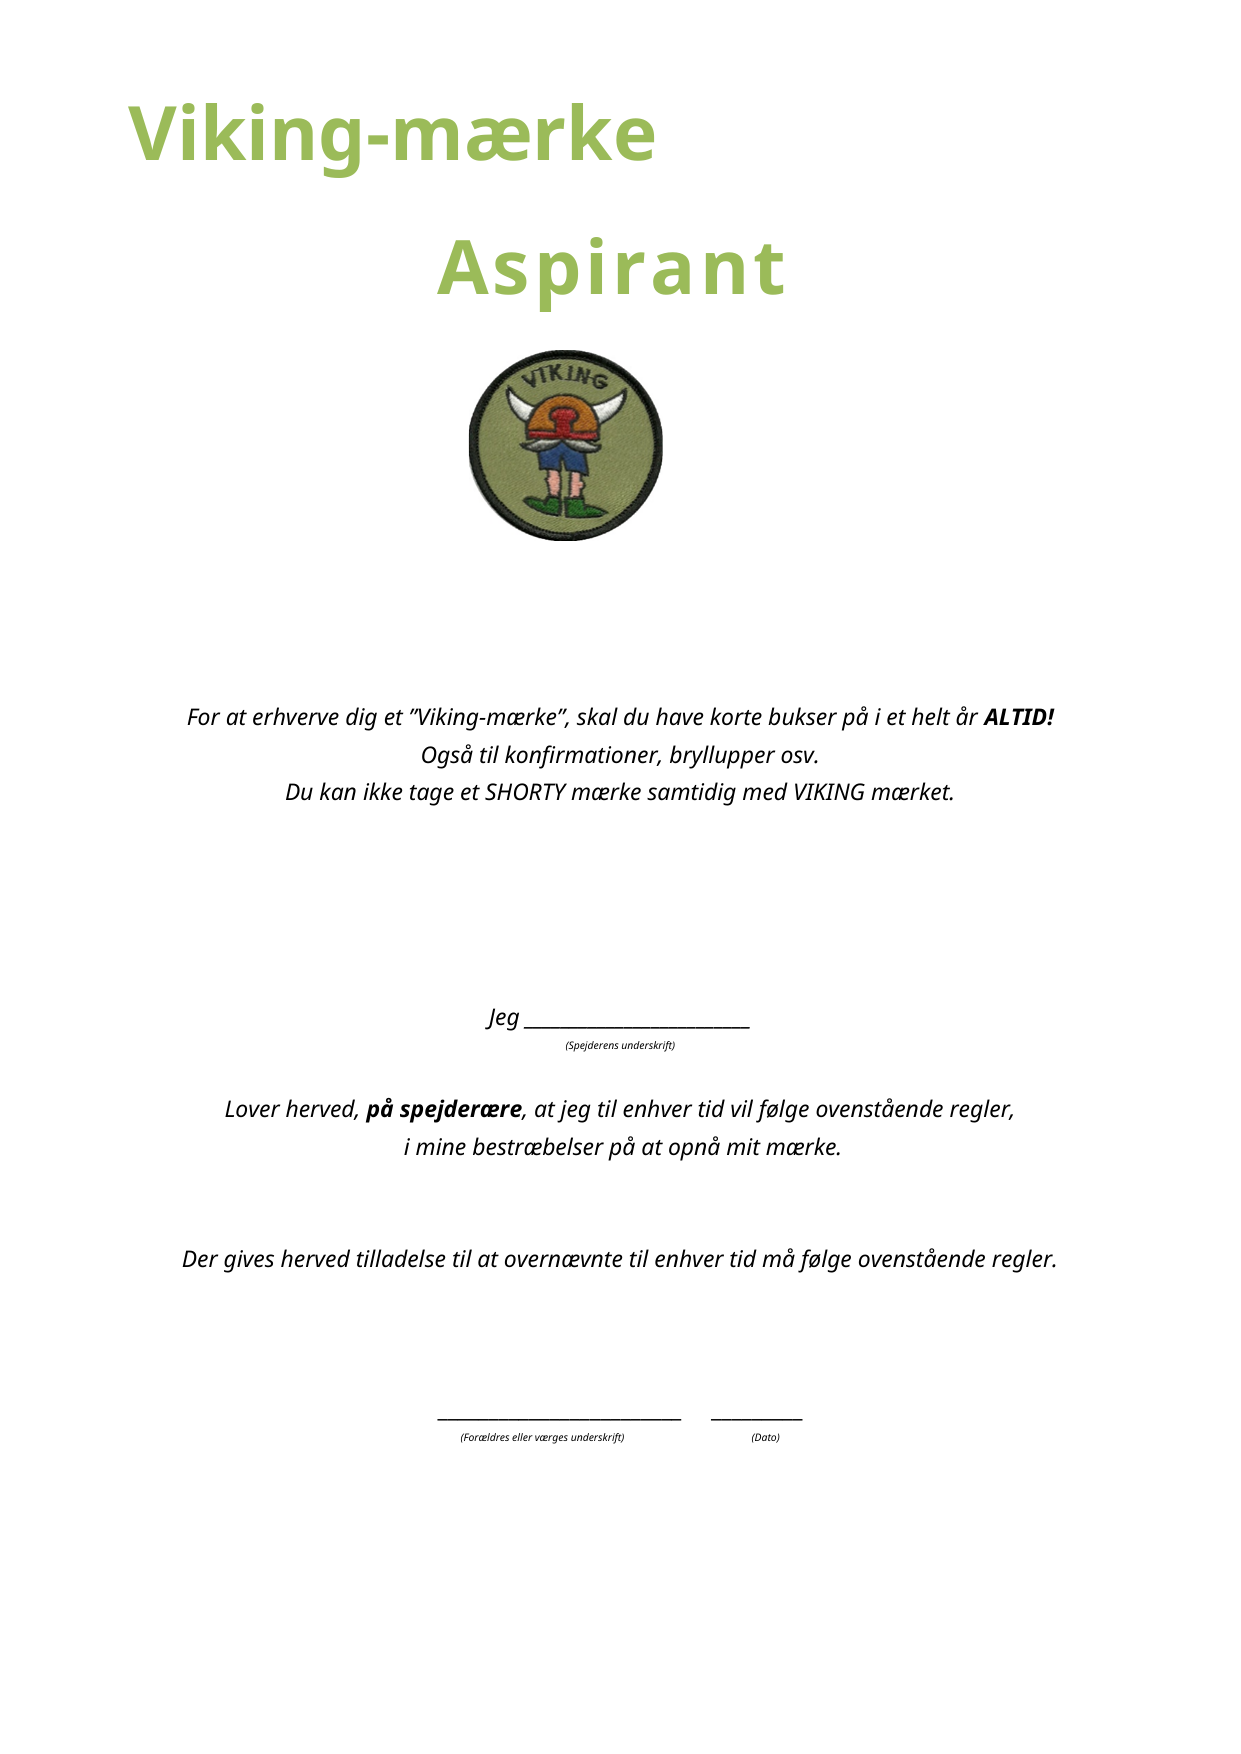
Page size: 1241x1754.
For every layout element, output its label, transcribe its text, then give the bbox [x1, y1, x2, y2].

text Jeg _________________________ [75, 1001, 1165, 1032]
text Der gives herved tilladelse til at overnævnte til enhver tid må følge ovenstående regler. [75, 1243, 1165, 1274]
text Du kan ikke tage et SHORTY mærke samtidig med VIKING mærket. [75, 776, 1165, 807]
text Også til konfirmationer, bryllupper osv. [75, 739, 1165, 770]
text i mine bestræbelser på at opnå mit mærke. [75, 1131, 1165, 1162]
text (Spejderens underskrift) [75, 1039, 1165, 1053]
text Lover herved, på spejderære, at jeg til enhver tid vil følge ovenstående regler, [75, 1093, 1165, 1124]
text For at erhverve dig et ”Viking-mærke”, skal du have korte bukser på i et helt år ALTID! [75, 701, 1165, 732]
text ________________________ _________ [75, 1393, 1165, 1424]
picture [468, 350, 663, 541]
text (Forældres eller værges underskrift) (Dato) [75, 1431, 1165, 1445]
